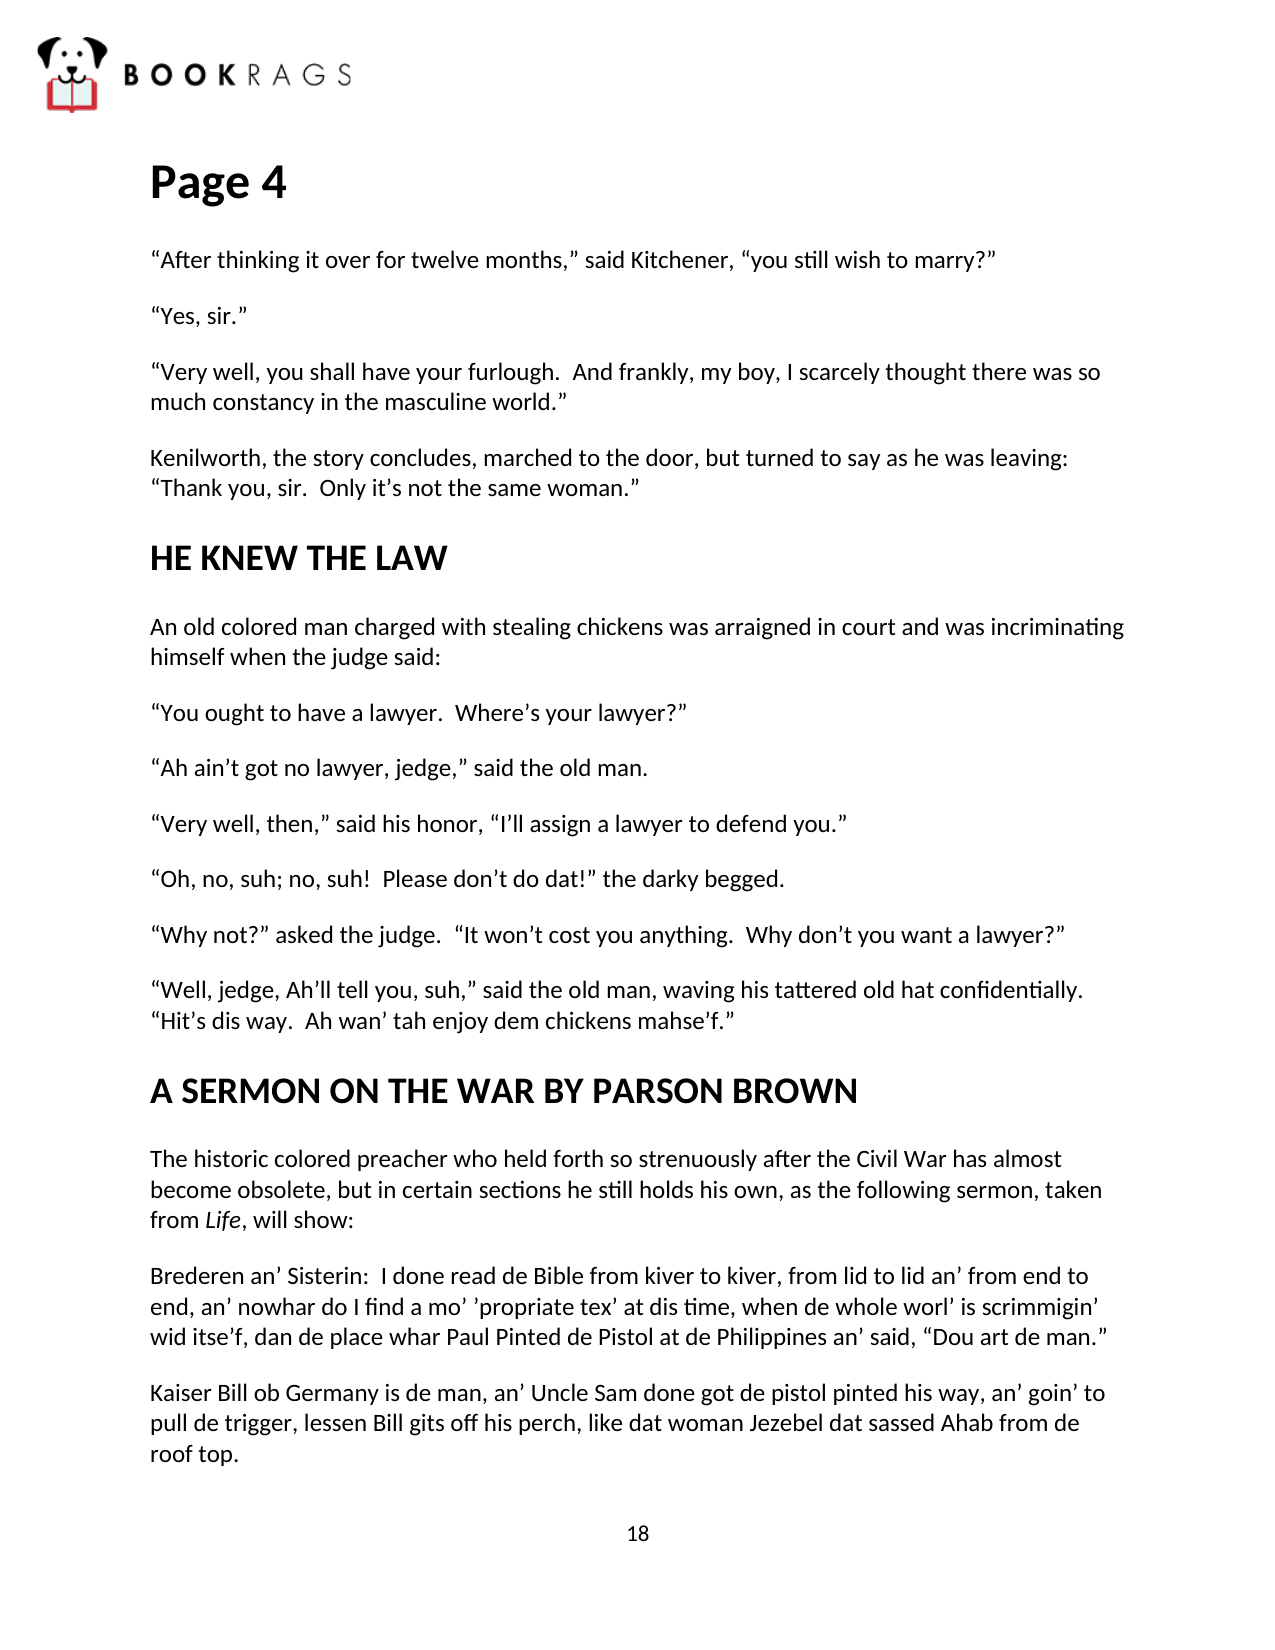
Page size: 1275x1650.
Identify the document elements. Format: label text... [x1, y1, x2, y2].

text Brederen an’ Sisterin: I done read de Bible from kiver to kiver, from lid to lid an’ from end to end, an’ nowhar do I find a mo’ ’propriate tex’ at dis time, when de whole worl’ is scrimmigin’ wid itse’f, dan de place whar Paul Pinted de Pistol at de Philippines an’ said, “Dou art de man.” [150, 1260, 1125, 1352]
text Kenilworth, the story concludes, marched to the door, but turned to say as he was leaving: “Thank you, sir. Only it’s not the same woman.” [150, 442, 1125, 503]
picture [37, 37, 351, 113]
text “Very well, then,” said his honor, “I’ll assign a lawyer to defend you.” [150, 808, 1125, 838]
text “Why not?” asked the judge. “It won’t cost you anything. Why don’t you want a lawyer?” [150, 919, 1125, 949]
text “After thinking it over for twelve months,” said Kitchener, “you still wish to marry?” [150, 244, 1125, 275]
text HE KNEW THE LAW [150, 534, 1125, 580]
text “Ah ain’t got no lawyer, jedge,” said the old man. [150, 752, 1125, 783]
text An old colored man charged with stealing chickens was arraigned in court and was incriminating himself when the judge said: [150, 611, 1125, 672]
text Kaiser Bill ob Germany is de man, an’ Uncle Sam done got de pistol pinted his way, an’ goin’ to pull de trigger, lessen Bill gits off his perch, like dat woman Jezebel dat sassed Ahab from de roof top. [150, 1377, 1125, 1468]
text “Yes, sir.” [150, 300, 1125, 331]
text “You ought to have a lawyer. Where’s your lawyer?” [150, 697, 1125, 727]
text “Oh, no, suh; no, suh! Please don’t do dat!” the darky begged. [150, 863, 1125, 894]
text The historic colored preacher who held forth so strenuously after the Civil War has almost become obsolete, but in certain sections he still holds his own, as the following sermon, taken from Life, will show: [150, 1144, 1125, 1235]
text “Well, jedge, Ah’ll tell you, suh,” said the old man, waving his tattered old hat confidentially. “Hit’s dis way. Ah wan’ tah enjoy dem chickens mahse’f.” [150, 974, 1125, 1036]
text A SERMON ON THE WAR BY PARSON BROWN [150, 1067, 1125, 1112]
text “Very well, you shall have your furlough. And frankly, my boy, I scarcely thought there was so much constancy in the masculine world.” [150, 356, 1125, 417]
text Page 4 [150, 150, 1125, 211]
